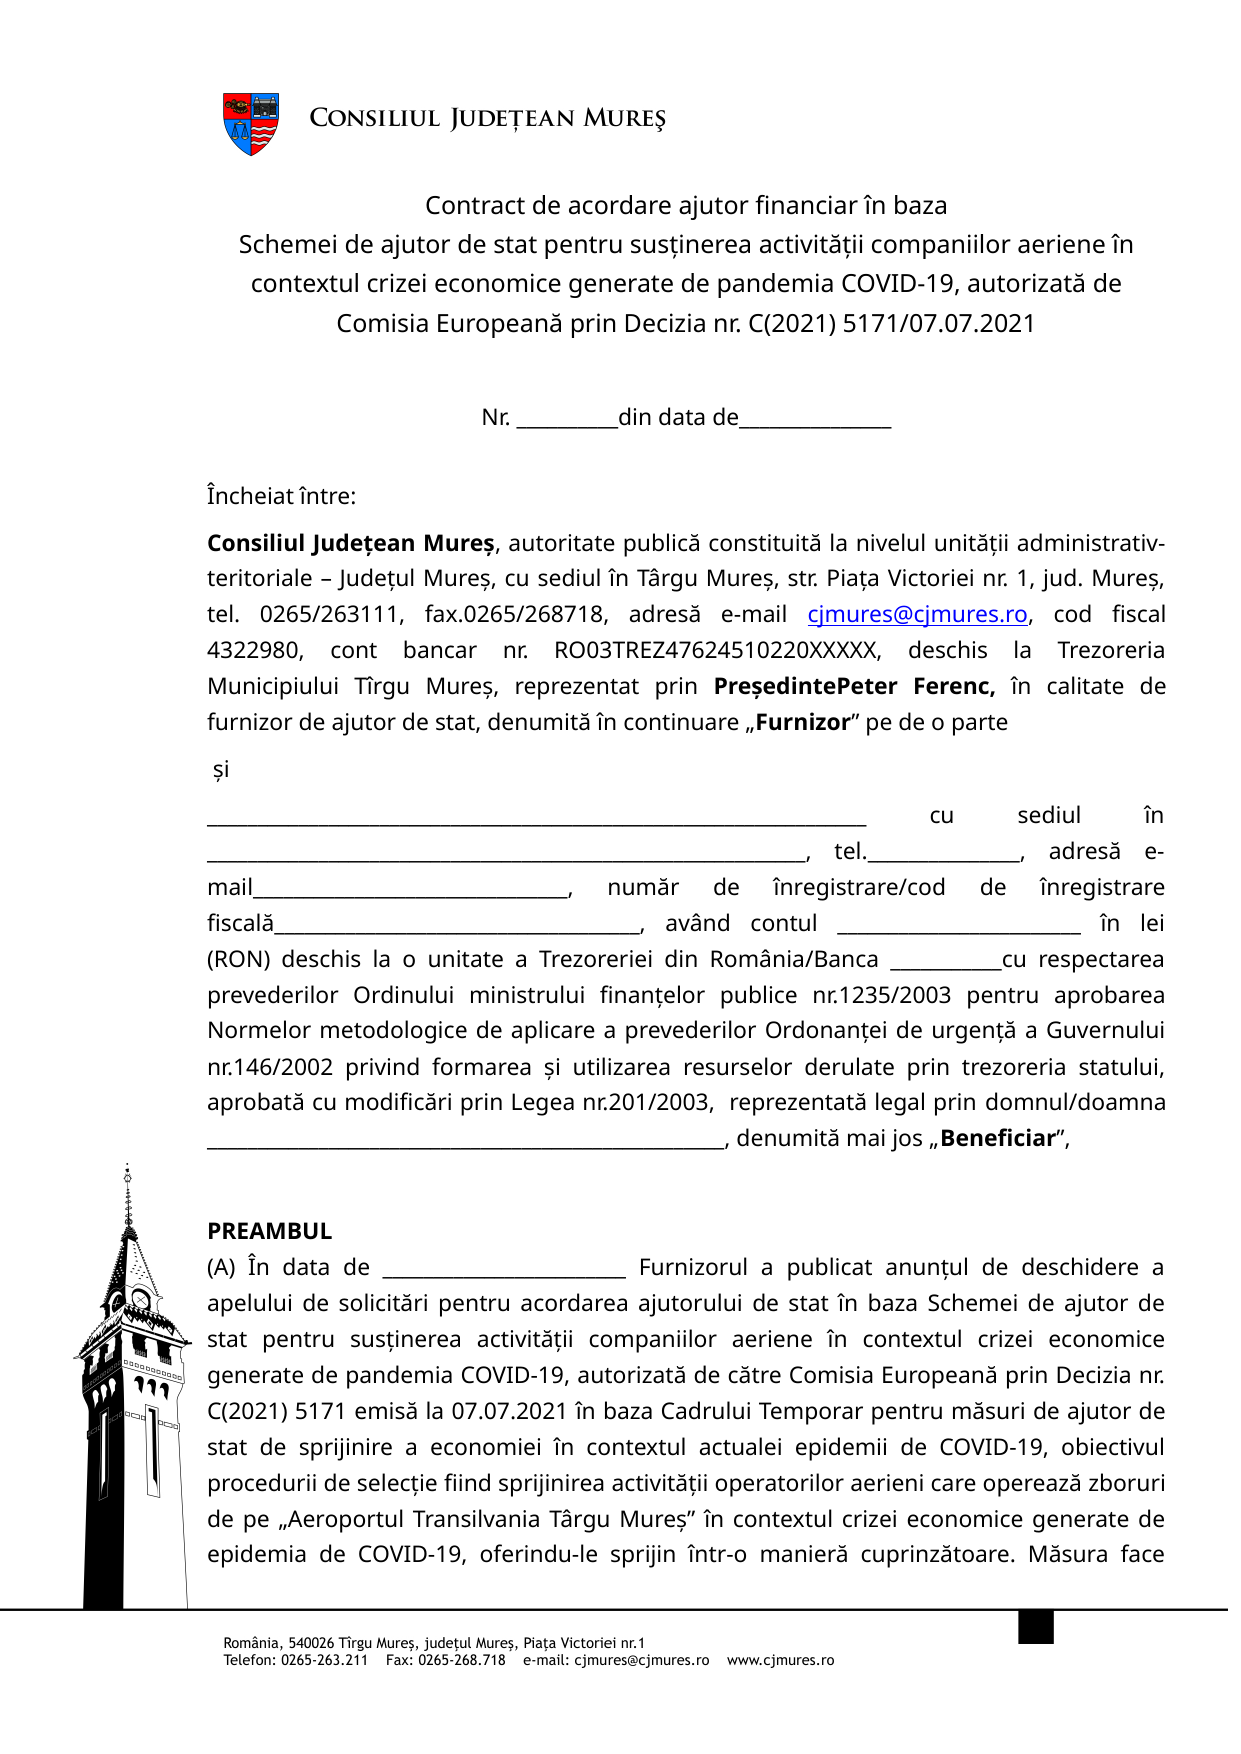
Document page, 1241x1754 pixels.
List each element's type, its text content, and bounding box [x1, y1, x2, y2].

text Consiliul Județean Mureș, autoritate publică constituită la nivelul unității administrativ-teritoriale – Județul Mureș, cu sediul în Târgu Mureș, str. Piața Victoriei nr. 1, jud. Mureș, tel. 0265/263111, fax.0265/268718, adresă e-mail cjmures@cjmures.ro, cod fiscal 4322980, cont bancar nr. RO03TREZ47624510220XXXXX, deschis la Trezoreria Municipiului Tîrgu Mureș, reprezentat prin PreședintePeter Ferenc, în calitate de furnizor de ajutor de stat, denumită în continuare „Furnizor” pe de o parte [207, 526, 1167, 737]
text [207, 1215, 1167, 1570]
text și [207, 752, 1167, 784]
text _________________________________________________________________ cu sediul în ___________________________________________________________, tel._______________, adresă e-mail_______________________________, număr de înregistrare/cod de înregistrare fiscală____________________________________, având contul ________________________ în lei (RON) deschis la o unitate a Trezoreriei din România/Banca ___________cu respectarea prevederilor Ordinului ministrului finanțelor publice nr.1235/2003 pentru aprobarea Normelor metodologice de aplicare a prevederilor Ordonanței de urgență a Guvernului nr.146/2002 privind formarea și utilizarea resurselor derulate prin trezoreria statului, aprobată cu modificări prin Legea nr.201/2003, reprezentată legal prin domnul/doamna ___________________________________________________, denumită mai jos „Beneficiar”, [207, 799, 1167, 1153]
text Contract de acordare ajutor financiar în baza Schemei de ajutor de stat pentru susținerea activității companiilor aeriene în contextul crizei economice generate de pandemia COVID-19, autorizată de Comisia Europeană prin Decizia nr. C(2021) 5171/07.07.2021 [207, 188, 1167, 339]
text Încheiat între: [207, 480, 1167, 511]
picture [0, 0, 1228, 1754]
text Nr. __________din data de_______________ [207, 401, 1167, 465]
